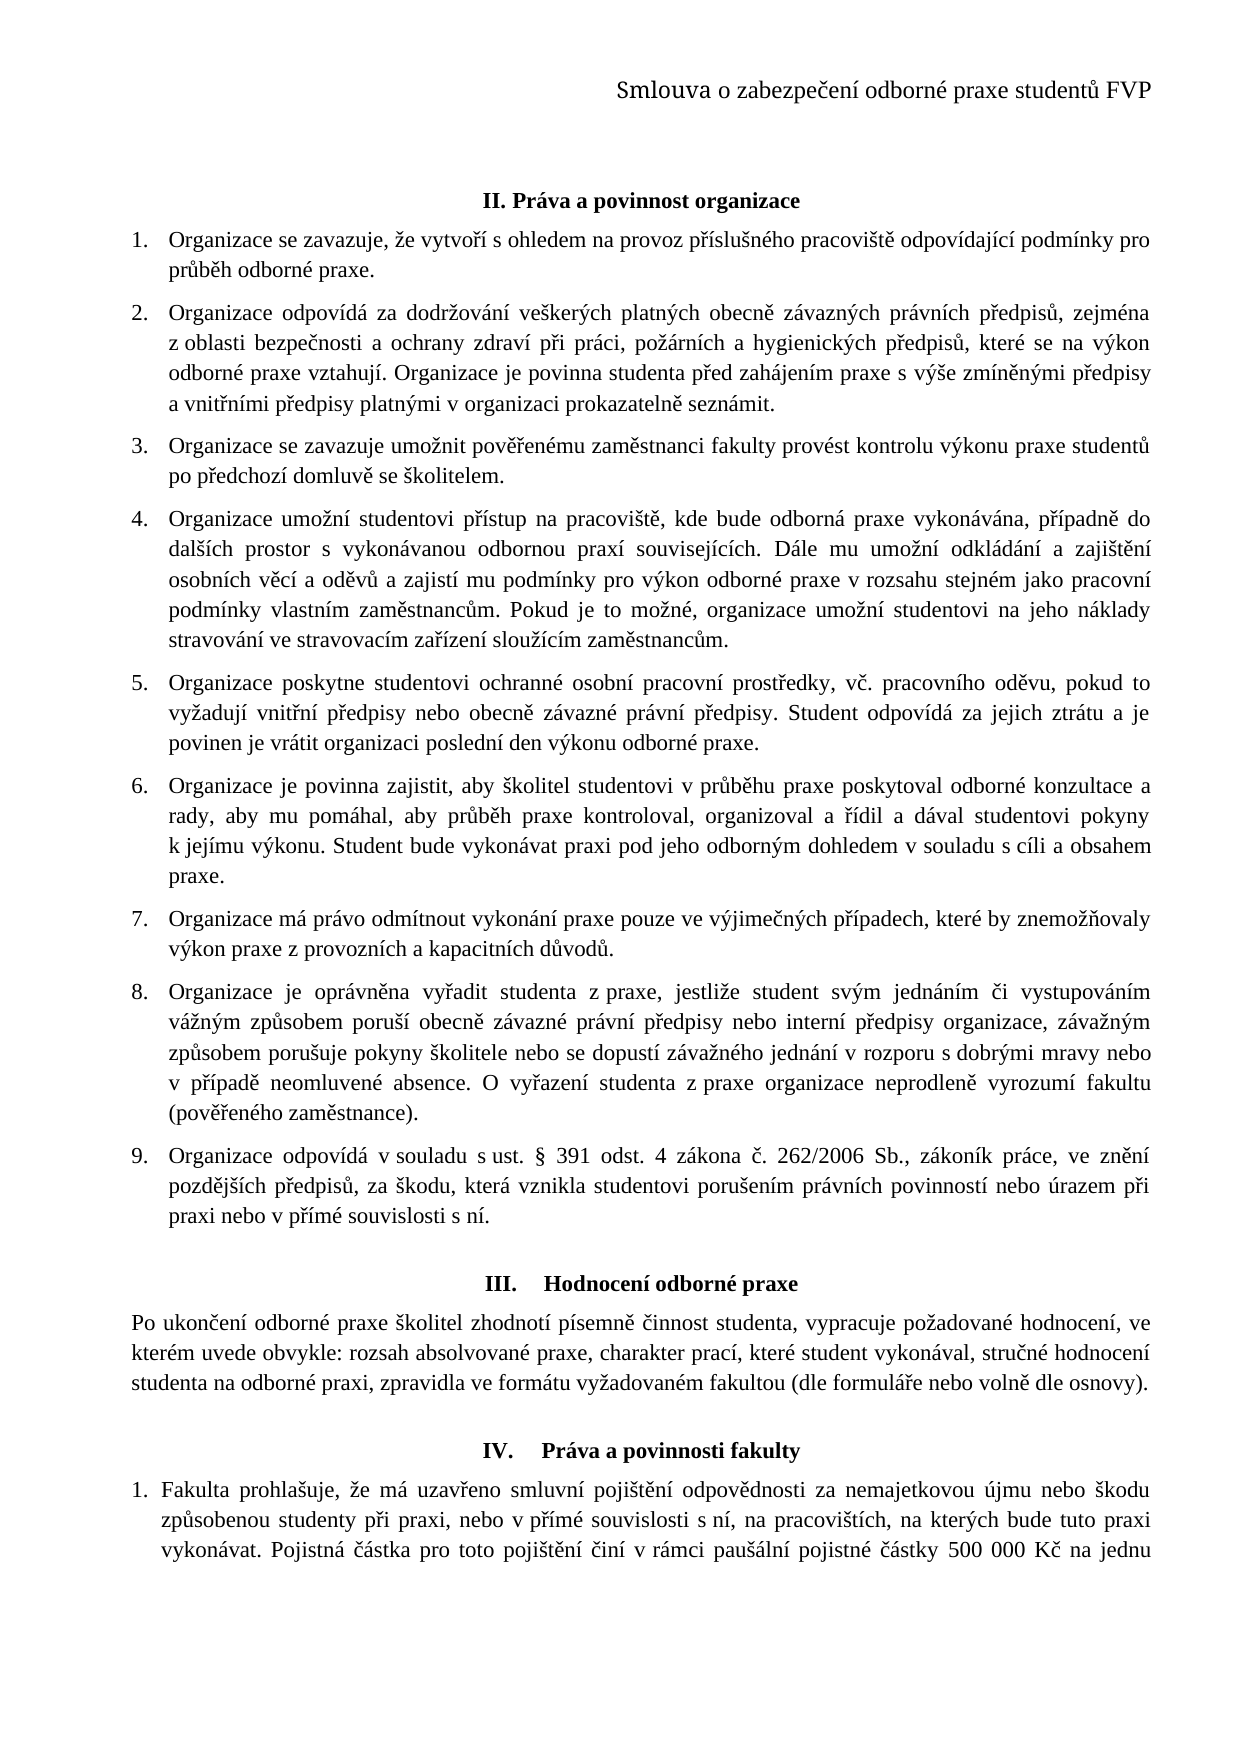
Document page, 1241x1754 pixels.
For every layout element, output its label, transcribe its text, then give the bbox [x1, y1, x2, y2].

list Organizace se zavazuje, že vytvoří s ohledem na provoz příslušného pracoviště odpovídající podmínky pro průběh odborné praxe. [131, 226, 1152, 283]
list Organizace odpovídá za dodržování veškerých platných obecně závazných právních předpisů, zejména z oblasti bezpečnosti a ochrany zdraví při práci, požárních a hygienických předpisů, které se na výkon odborné praxe vztahují. Organizace je povinna studenta před zahájením praxe s výše zmíněnými předpisy a vnitřními předpisy platnými v organizaci prokazatelně seznámit. [131, 299, 1152, 416]
list Organizace odpovídá v souladu s ust. § 391 odst. 4 zákona č. 262/2006 Sb., zákoník práce, ve znění pozdějších předpisů, za škodu, která vznikla studentovi porušením právních povinností nebo úrazem při praxi nebo v přímé souvislosti s ní. [131, 1142, 1152, 1228]
list Práva a povinnosti fakulty [131, 1437, 1152, 1463]
list Organizace poskytne studentovi ochranné osobní pracovní prostředky, vč. pracovního oděvu, pokud to vyžadují vnitřní předpisy nebo obecně závazné právní předpisy. Student odpovídá za jejich ztrátu a je povinen je vrátit organizaci poslední den výkonu odborné praxe. [131, 669, 1152, 756]
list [131, 1476, 1152, 1562]
list Organizace se zavazuje umožnit pověřenému zaměstnanci fakulty provést kontrolu výkonu praxe studentů po předchozí domluvě se školitelem. [131, 432, 1152, 489]
list Práva a povinnost organizace [131, 187, 1152, 213]
list Organizace umožní studentovi přístup na pracoviště, kde bude odborná praxe vykonávána, případně do dalších prostor s vykonávanou odbornou praxí souvisejících. Dále mu umožní odkládání a zajištění osobních věcí a oděvů a zajistí mu podmínky pro výkon odborné praxe v rozsahu stejném jako pracovní podmínky vlastním zaměstnancům. Pokud je to možné, organizace umožní studentovi na jeho náklady stravování ve stravovacím zařízení sloužícím zaměstnancům. [131, 505, 1152, 652]
list Hodnocení odborné praxe [131, 1270, 1152, 1296]
text Po ukončení odborné praxe školitel zhodnotí písemně činnost studenta, vypracuje požadované hodnocení, ve kterém uvede obvykle: rozsah absolvované praxe, charakter prací, které student vykonával, stručné hodnocení studenta na odborné praxi, zpravidla ve formátu vyžadovaném fakultou (dle formuláře nebo volně dle osnovy). [131, 1309, 1152, 1395]
list Organizace je povinna zajistit, aby školitel studentovi v průběhu praxe poskytoval odborné konzultace a rady, aby mu pomáhal, aby průběh praxe kontroloval, organizoval a řídil a dával studentovi pokyny k jejímu výkonu. Student bude vykonávat praxi pod jeho odborným dohledem v souladu s cíli a obsahem praxe. [131, 772, 1152, 889]
list Organizace je oprávněna vyřadit studenta z praxe, jestliže student svým jednáním či vystupováním vážným způsobem poruší obecně závazné právní předpisy nebo interní předpisy organizace, závažným způsobem porušuje pokyny školitele nebo se dopustí závažného jednání v rozporu s dobrými mravy nebo v případě neomluvené absence. O vyřazení studenta z praxe organizace neprodleně vyrozumí fakultu (pověřeného zaměstnance). [131, 978, 1152, 1125]
list Organizace má právo odmítnout vykonání praxe pouze ve výjimečných případech, které by znemožňovaly výkon praxe z provozních a kapacitních důvodů. [131, 905, 1152, 962]
